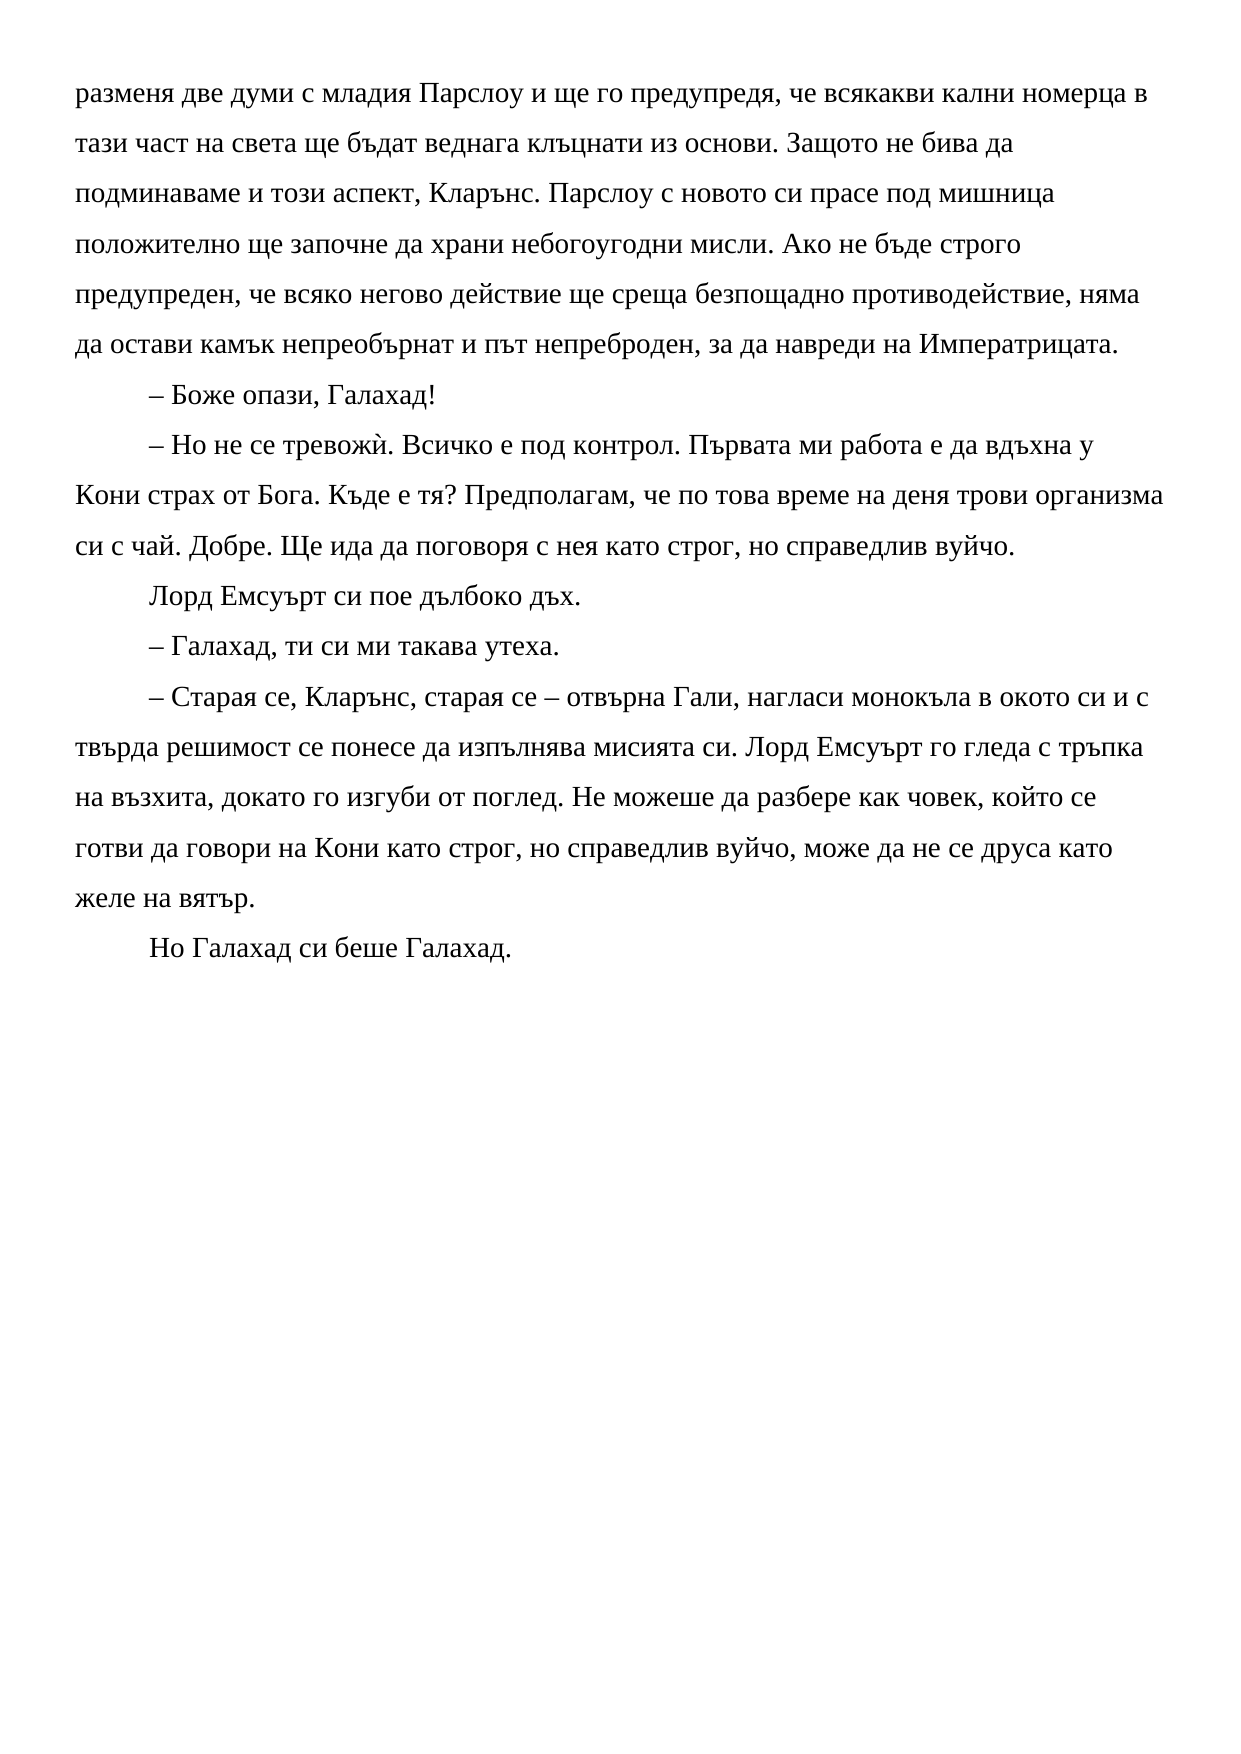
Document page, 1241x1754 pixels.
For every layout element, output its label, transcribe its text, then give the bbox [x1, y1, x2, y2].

text Лорд Емсуърт си пое дълбоко дъх. [75, 578, 1165, 612]
text Но Галахад си беше Галахад. [75, 930, 1165, 964]
text – Боже опази, Галахад! [75, 377, 1165, 410]
text – Галахад, ти си ми такава утеха. [75, 628, 1165, 662]
text – Но не се тревожѝ. Всичко е под контрол. Първата ми работа е да вдъхна у Кони страх от Бога. Къде е тя? Предполагам, че по това време на деня трови организма си с чай. Добре. Ще ида да поговоря с нея като строг, но справедлив вуйчо. [75, 427, 1165, 561]
text – Старая се, Кларънс, старая се – отвърна Гали, нагласи монокъла в окото си и с твърда решимост се понесе да изпълнява мисията си. Лорд Емсуърт го гледа с тръпка на възхита, докато го изгуби от поглед. Не можеше да разбере как човек, който се готви да говори на Кони като строг, но справедлив вуйчо, може да не се друса като желе на вятър. [75, 679, 1165, 913]
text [75, 75, 1165, 360]
